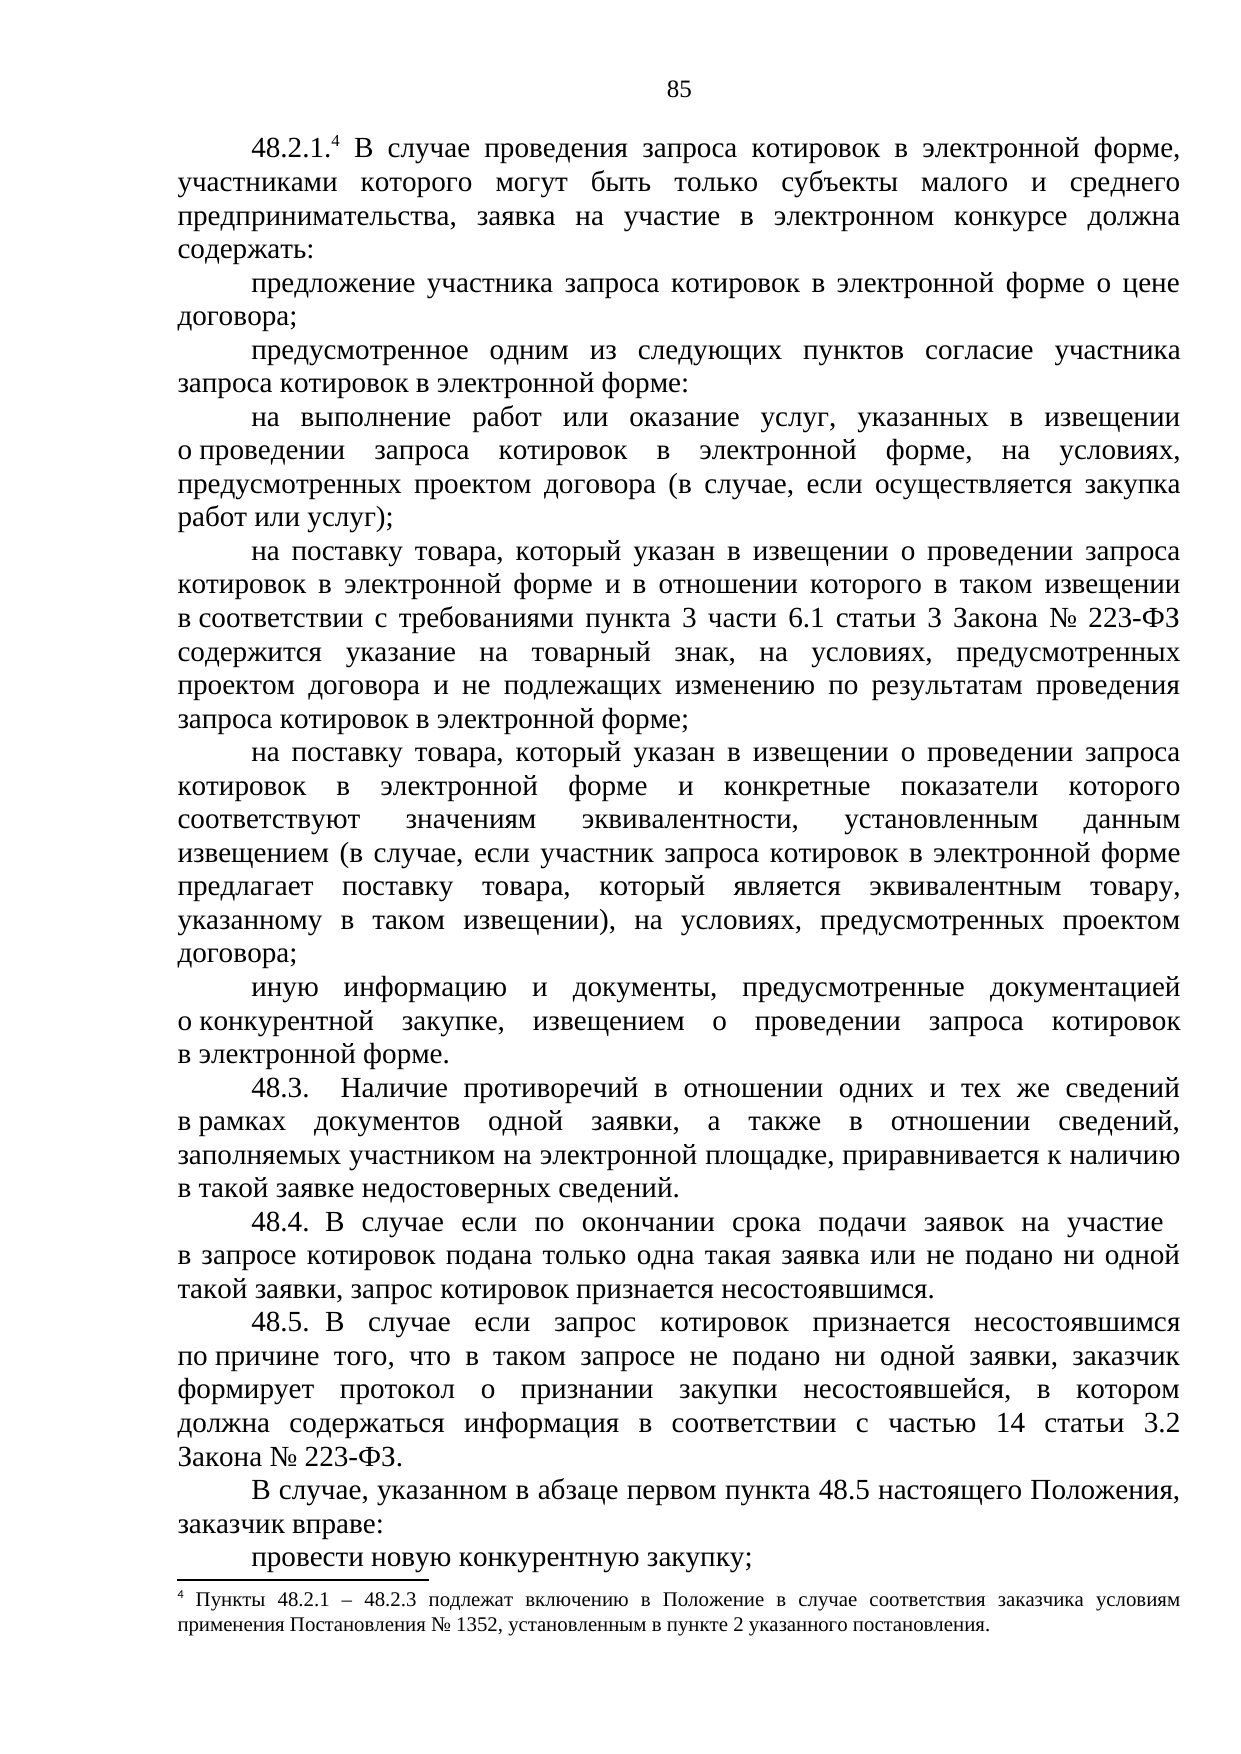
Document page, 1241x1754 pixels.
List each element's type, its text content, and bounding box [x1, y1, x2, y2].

text предложение участника запроса котировок в электронной форме о цене договора; [177, 265, 1181, 332]
text В случае, указанном в абзаце первом пункта 48.5 настоящего Положения, заказчик вправе: [177, 1472, 1181, 1539]
text на поставку товара, который указан в извещении о проведении запроса котировок в электронной форме и конкретные показатели которого соответствуют значениям эквивалентности, установленным данным извещением (в случае, если участник запроса котировок в электронной форме предлагает поставку товара, который является эквивалентным товару, указанному в таком извещении), на условиях, предусмотренных проектом договора; [177, 734, 1181, 969]
text провести новую конкурентную закупку; [177, 1539, 1181, 1573]
text на выполнение работ или оказание услуг, указанных в извещении о проведении запроса котировок в электронной форме, на условиях, предусмотренных проектом договора (в случае, если осуществляется закупка работ или услуг); [177, 399, 1181, 533]
text 48.2.1. В случае проведения запроса котировок в электронной форме, участниками которого могут быть только субъекты малого и среднего предпринимательства, заявка на участие в электронном конкурсе должна содержать: [177, 131, 1181, 265]
text 48.5. В случае если запрос котировок признается несостоявшимся по причине того, что в таком запросе не подано ни одной заявки, заказчик формирует протокол о признании закупки несостоявшейся, в котором должна содержаться информация в соответствии с частью 14 статьи 3.2 Закона № 223-ФЗ. [177, 1304, 1181, 1472]
text иную информацию и документы, предусмотренные документацией о конкурентной закупке, извещением о проведении запроса котировок в электронной форме. [177, 969, 1181, 1070]
text 48.4. В случае если по окончании срока подачи заявок на участие в запросе котировок подана только одна такая заявка или не подано ни одной такой заявки, запрос котировок признается несостоявшимся. [177, 1204, 1181, 1304]
text 48.3. Наличие противоречий в отношении одних и тех же сведений в рамках документов одной заявки, а также в отношении сведений, заполняемых участником на электронной площадке, приравнивается к наличию в такой заявке недостоверных сведений. [177, 1070, 1181, 1204]
text предусмотренное одним из следующих пунктов согласие участника запроса котировок в электронной форме: [177, 332, 1181, 399]
text на поставку товара, который указан в извещении о проведении запроса котировок в электронной форме и в отношении которого в таком извещении в соответствии с требованиями пункта 3 части 6.1 статьи 3 Закона № 223-ФЗ содержится указание на товарный знак, на условиях, предусмотренных проектом договора и не подлежащих изменению по результатам проведения запроса котировок в электронной форме; [177, 533, 1181, 734]
